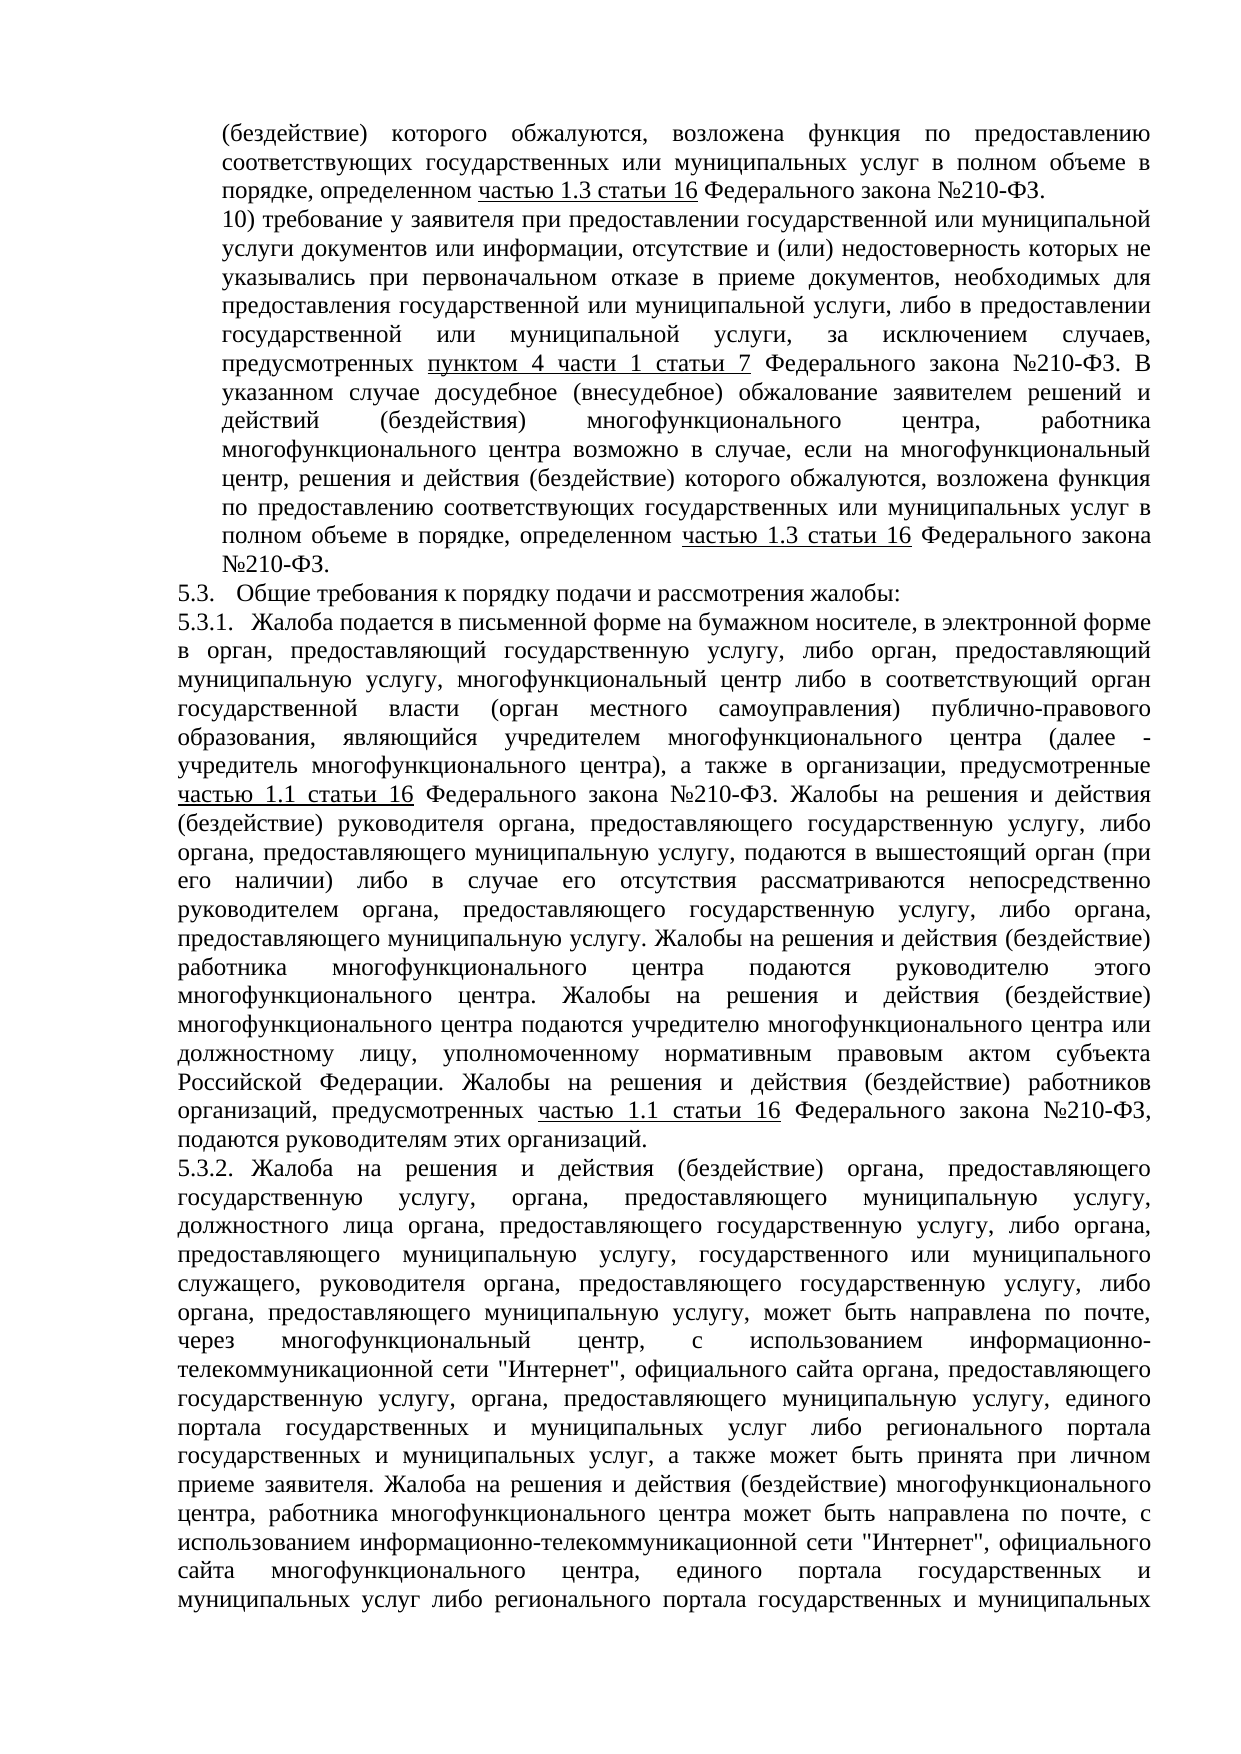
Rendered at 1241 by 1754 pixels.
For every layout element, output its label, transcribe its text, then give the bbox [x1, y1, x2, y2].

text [222, 118, 1152, 204]
list Жалоба подается в письменной форме на бумажном носителе, в электронной форме в орган, предоставляющий государственную услугу, либо орган, предоставляющий муниципальную услугу, многофункциональный центр либо в соответствующий орган государственной власти (орган местного самоуправления) публично-правового образования, являющийся учредителем многофункционального центра (далее - учредитель многофункционального центра), а также в организации, предусмотренные частью 1.1 статьи 16 Федерального закона №210-ФЗ. Жалобы на решения и действия (бездействие) руководителя органа, предоставляющего государственную услугу, либо органа, предоставляющего муниципальную услугу, подаются в вышестоящий орган (при его наличии) либо в случае его отсутствия рассматриваются непосредственно руководителем органа, предоставляющего государственную услугу, либо органа, предоставляющего муниципальную услугу. Жалобы на решения и действия (бездействие) работника многофункционального центра подаются руководителю этого многофункционального центра. Жалобы на решения и действия (бездействие) многофункционального центра подаются учредителю многофункционального центра или должностному лицу, уполномоченному нормативным правовым актом субъекта Российской Федерации. Жалобы на решения и действия (бездействие) работников организаций, предусмотренных частью 1.1 статьи 16 Федерального закона №210-ФЗ, подаются руководителям этих организаций. [177, 607, 1152, 1153]
list Общие требования к порядку подачи и рассмотрения жалобы: [177, 578, 1152, 607]
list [177, 1153, 1152, 1613]
text 10) требование у заявителя при предоставлении государственной или муниципальной услуги документов или информации, отсутствие и (или) недостоверность которых не указывались при первоначальном отказе в приеме документов, необходимых для предоставления государственной или муниципальной услуги, либо в предоставлении государственной или муниципальной услуги, за исключением случаев, предусмотренных пунктом 4 части 1 статьи 7 Федерального закона №210-ФЗ. В указанном случае досудебное (внесудебное) обжалование заявителем решений и действий (бездействия) многофункционального центра, работника многофункционального центра возможно в случае, если на многофункциональный центр, решения и действия (бездействие) которого обжалуются, возложена функция по предоставлению соответствующих государственных или муниципальных услуг в полном объеме в порядке, определенном частью 1.3 статьи 16 Федерального закона №210-ФЗ. [222, 204, 1152, 578]
